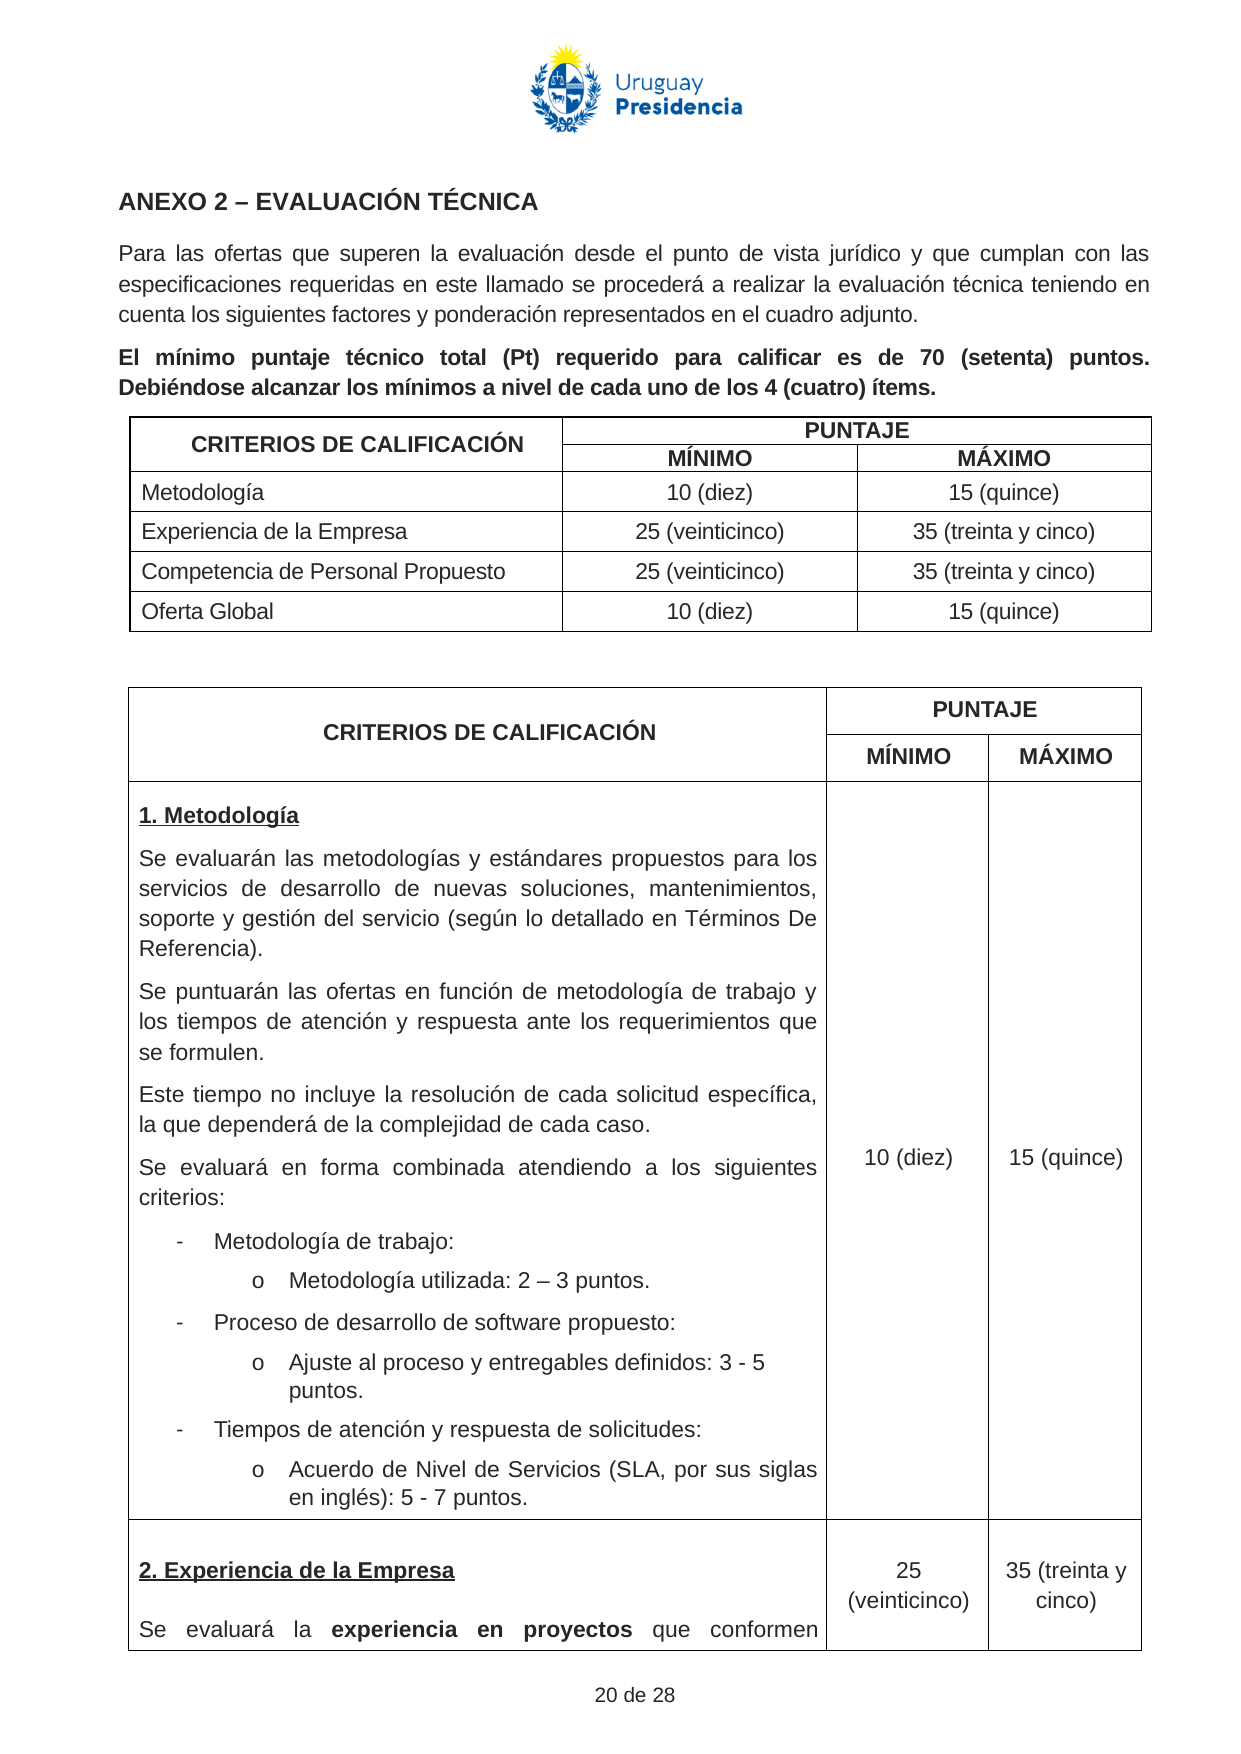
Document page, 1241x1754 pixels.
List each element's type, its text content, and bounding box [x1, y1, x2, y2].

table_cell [989, 1520, 1141, 1650]
table_cell 25 (veinticinco) [827, 1520, 988, 1650]
table_cell 10 (diez) [563, 472, 857, 511]
table_cell 15 (quince) [858, 472, 1151, 511]
table_header CRITERIOS DE CALIFICACIÓN [129, 688, 826, 781]
picture [526, 44, 744, 136]
table_cell Competencia de Personal Propuesto [131, 552, 562, 591]
table_cell 10 (diez) [563, 592, 857, 631]
table_cell 15 (quince) [989, 782, 1141, 1518]
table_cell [129, 1520, 826, 1650]
text El mínimo puntaje técnico total (Pt) requerido para calificar es de 70 (setenta) puntos. Debiéndose alcanzar los mínimos a nivel de cada uno de los 4 (cuatro) ítems. [118, 343, 1152, 400]
table_cell 35 (treinta y cinco) [858, 512, 1151, 551]
table_header PUNTAJE [563, 418, 1151, 444]
table_cell MÁXIMO [858, 445, 1151, 471]
table_header CRITERIOS DE CALIFICACIÓN [131, 418, 562, 471]
table_cell 1. Metodología Se evaluarán las metodologías y estándares propuestos para los servicios de desarrollo de nuevas soluciones, mantenimientos, soporte y gestión del servicio (según lo detallado en Términos De Referencia). Se puntuarán las ofertas en función de metodología de trabajo y los tiempos de atención y respuesta ante los requerimientos que se formulen. Este tiempo no incluye la resolución de cada solicitud específica, la que dependerá de la complejidad de cada caso. Se evaluará en forma combinada atendiendo a los siguientes criterios: Metodología de trabajo: Metodología utilizada: 2 – 3 puntos. Proceso de desarrollo de software propuesto: Ajuste al proceso y entregables definidos: 3 - 5 puntos. Tiempos de atención y respuesta de solicitudes: Acuerdo de Nivel de Servicios (SLA, por sus siglas en inglés): 5 - 7 puntos. [129, 782, 826, 1518]
text ANEXO 2 – EVALUACIÓN TÉCNICA [118, 187, 1152, 215]
table_header PUNTAJE [827, 688, 1141, 734]
table_cell Experiencia de la Empresa [131, 512, 562, 551]
table_cell MÁXIMO [989, 735, 1141, 781]
table_cell MÍNIMO [563, 445, 857, 471]
table_cell 35 (treinta y cinco) [858, 552, 1151, 591]
text Para las ofertas que superen la evaluación desde el punto de vista jurídico y que cumplan con las especificaciones requeridas en este llamado se procederá a realizar la evaluación técnica teniendo en cuenta los siguientes factores y ponderación representados en el cuadro adjunto. [118, 240, 1152, 327]
table_cell 25 (veinticinco) [563, 512, 857, 551]
table_cell Metodología [131, 472, 562, 511]
table_cell MÍNIMO [827, 735, 988, 781]
table_cell 25 (veinticinco) [563, 552, 857, 591]
table_cell Oferta Global [131, 592, 562, 631]
table_cell 15 (quince) [858, 592, 1151, 631]
table_cell 10 (diez) [827, 782, 988, 1518]
